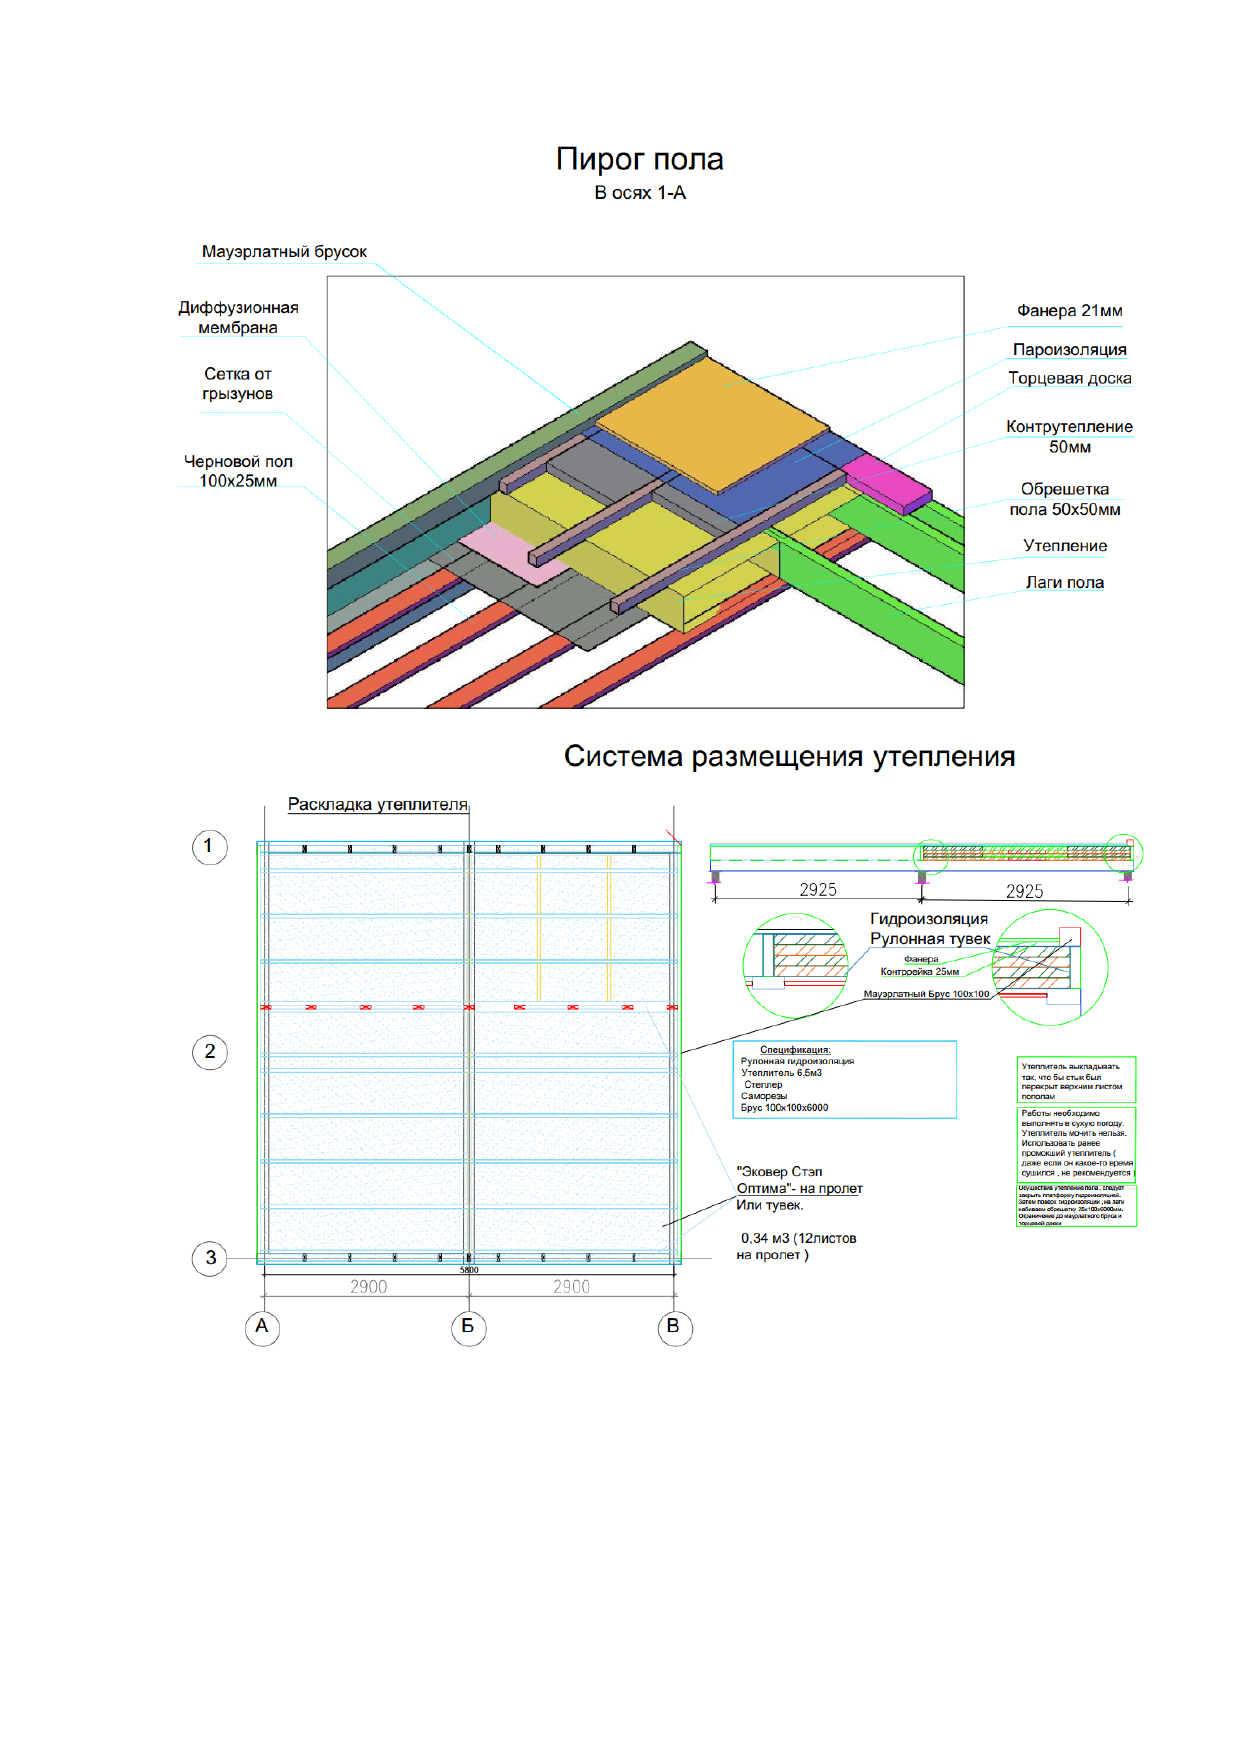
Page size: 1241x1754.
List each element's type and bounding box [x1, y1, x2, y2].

picture [177, 118, 1152, 722]
picture [177, 724, 1153, 1370]
